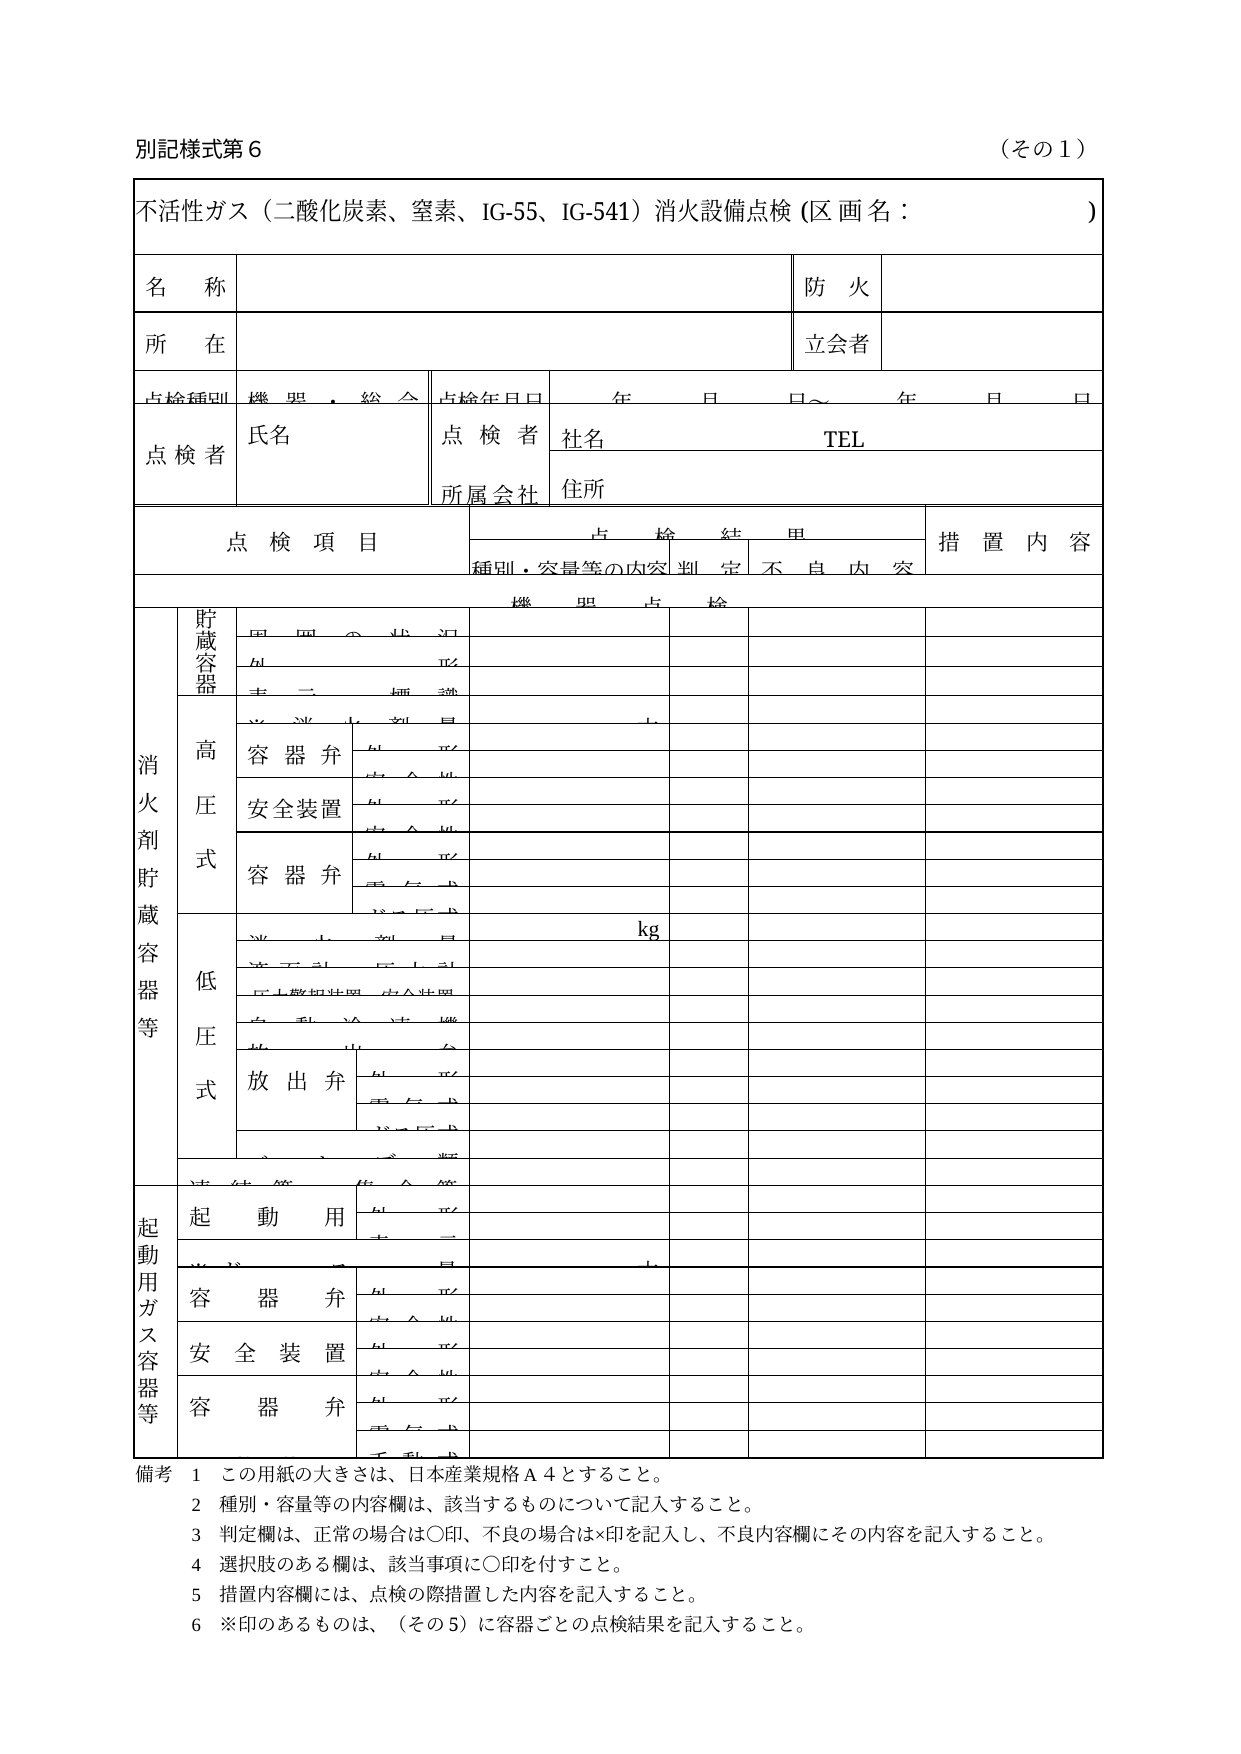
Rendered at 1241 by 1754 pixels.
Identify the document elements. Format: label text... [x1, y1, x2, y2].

table_cell ガス圧式 [357, 1104, 469, 1130]
table_cell [470, 1050, 669, 1076]
table_cell 周囲の状況 [237, 608, 469, 636]
table_cell [882, 313, 1102, 370]
table_cell [749, 1213, 925, 1239]
table_cell [749, 1240, 925, 1266]
table_cell 容器弁 [178, 1268, 356, 1321]
table_cell [926, 751, 1102, 777]
table_header (区画名： ) (設備方式：全域･局所･移動) [793, 180, 1102, 254]
table_cell [470, 833, 669, 858]
table_cell 安全装置 [178, 1322, 356, 1375]
table_cell [670, 1023, 748, 1049]
table_cell [237, 313, 791, 370]
table_cell [670, 1159, 748, 1185]
table_cell [670, 1349, 748, 1375]
table_cell [470, 1322, 669, 1348]
table_cell 外形 [237, 637, 469, 666]
table_cell 連結管・集合管 [178, 1159, 469, 1185]
table_cell 防火 管理者 [794, 255, 881, 311]
table_cell [926, 1050, 1102, 1076]
table_cell [749, 1349, 925, 1375]
table_cell [926, 1349, 1102, 1375]
table_cell [926, 833, 1102, 858]
table_cell [749, 887, 925, 913]
table_cell 低 圧 式 [178, 914, 236, 1158]
table_cell 起動用 ガス容器 [178, 1186, 356, 1239]
table_cell 外形 [357, 1376, 469, 1402]
table_cell 消火剤量 [237, 914, 469, 940]
table_cell [470, 1431, 669, 1457]
table_cell [749, 751, 925, 777]
table_cell [670, 637, 748, 666]
table_cell 圧力警報装置・安全装置等 [237, 968, 469, 994]
table_cell [749, 724, 925, 750]
table_cell [926, 805, 1102, 831]
table_cell [926, 1431, 1102, 1457]
table_cell 電気式 [353, 860, 469, 886]
table_cell 外形 [357, 1186, 469, 1212]
table_cell [926, 1322, 1102, 1348]
table_cell [670, 1295, 748, 1321]
table_cell [749, 1186, 925, 1212]
table_cell 安全性 [357, 1295, 469, 1321]
table_cell [670, 1104, 748, 1130]
table_cell [749, 1104, 925, 1130]
table_cell 住所 [550, 451, 1102, 503]
table_cell [670, 1240, 748, 1266]
table_cell バルブ類 [237, 1131, 469, 1158]
table_cell [470, 805, 669, 831]
table_cell [926, 1376, 1102, 1402]
table_cell 本 [470, 1240, 669, 1266]
table_cell [670, 887, 748, 913]
table_cell [670, 968, 748, 994]
table_cell [670, 778, 748, 804]
table_cell [749, 1403, 925, 1429]
table_cell [926, 696, 1102, 723]
table_cell [670, 833, 748, 858]
table_cell 氏名 [237, 404, 428, 503]
table_cell [926, 1295, 1102, 1321]
table_cell 自動冷凍機 [237, 996, 469, 1022]
table_cell [749, 1077, 925, 1103]
table_cell [749, 1159, 925, 1185]
table_cell 点 検 項 目 [135, 507, 469, 574]
table_cell [670, 608, 748, 636]
table_cell 判 定 [670, 540, 748, 574]
table_cell [882, 255, 1102, 311]
table_cell [749, 1131, 925, 1158]
table_cell 表示・標識 [237, 667, 469, 695]
table_cell [470, 724, 669, 750]
table_cell 点検年月日 [432, 371, 549, 403]
table_cell [470, 751, 669, 777]
table_cell 外形 [357, 1322, 469, 1348]
table_cell 安全性 [353, 805, 469, 831]
table_cell [749, 1050, 925, 1076]
table_cell 起動用ガス容器等 [135, 1186, 177, 1457]
text 6 ※印のあるものは、（その5）に容器ごとの点検結果を記入すること。 [135, 1609, 1105, 1639]
table_cell [670, 667, 748, 695]
table_cell [470, 667, 669, 695]
table_cell [470, 1376, 669, 1402]
table_cell [926, 724, 1102, 750]
table_cell 容器弁 開放装置 [237, 833, 352, 913]
table_cell 不 良 内 容 [749, 540, 925, 574]
table_cell [926, 778, 1102, 804]
table_cell [926, 1268, 1102, 1293]
table_cell [670, 860, 748, 886]
table_cell 表示 [357, 1213, 469, 1239]
table_cell [470, 778, 669, 804]
table_cell [470, 860, 669, 886]
table_cell 所在 [135, 313, 236, 370]
table_cell [237, 255, 791, 311]
table_cell [670, 805, 748, 831]
table_cell ガス圧式 [353, 887, 469, 913]
table_cell [470, 968, 669, 994]
table_cell [926, 1240, 1102, 1266]
table_cell [749, 805, 925, 831]
table_cell ※消火剤量 [237, 696, 469, 723]
table_cell [749, 1376, 925, 1402]
table_cell [670, 1186, 748, 1212]
table_cell [670, 1322, 748, 1348]
table_cell 年 月 日～ 年 月 日 [550, 371, 1102, 403]
table_header 不活性ガス（二酸化炭素、窒素、IG-55、IG-541）消火設備点検票 [135, 180, 792, 254]
table_cell 種別・容量等の内容 [470, 540, 669, 574]
table_cell [926, 1213, 1102, 1239]
table_cell 貯蔵容器 [178, 608, 236, 695]
table_cell [926, 996, 1102, 1022]
table_cell 安全性 [357, 1349, 469, 1375]
text 備考 1 この用紙の大きさは、日本産業規格A４とすること。 [135, 1459, 1105, 1489]
table_cell 安全装置 [237, 778, 352, 831]
table_cell [749, 996, 925, 1022]
table_cell [470, 1131, 669, 1158]
table_cell [470, 1077, 669, 1103]
table_cell 機器・総合 [237, 371, 428, 403]
table_cell kg [470, 914, 669, 940]
text 5 措置内容欄には、点検の際措置した内容を記入すること。 [135, 1579, 1105, 1609]
table_cell 電気式 [357, 1403, 469, 1429]
table_cell 高 圧 式 [178, 696, 236, 913]
table_cell 外形 [353, 833, 469, 858]
table_cell [670, 724, 748, 750]
table_cell 安全性 [353, 751, 469, 777]
table_cell [670, 1403, 748, 1429]
table_cell [926, 1186, 1102, 1212]
table_cell [470, 637, 669, 666]
table_cell [670, 1376, 748, 1402]
table_cell [670, 751, 748, 777]
table_cell [670, 696, 748, 723]
table_cell [470, 1268, 669, 1293]
table_cell [926, 914, 1102, 940]
table_cell 点検者 [135, 404, 236, 503]
table_cell [470, 996, 669, 1022]
table_cell 放出弁 [237, 1023, 469, 1049]
table_cell [749, 667, 925, 695]
table_cell 点検種別 [135, 371, 236, 403]
table_cell [926, 941, 1102, 967]
table_cell [470, 941, 669, 967]
table_cell 外形 [357, 1050, 469, 1076]
table_cell [749, 860, 925, 886]
table_cell 立会者 [794, 313, 881, 370]
table_cell [749, 608, 925, 636]
table_cell 手動式 [357, 1431, 469, 1457]
table_cell [926, 1403, 1102, 1429]
table_cell [926, 968, 1102, 994]
table_cell [926, 860, 1102, 886]
table_cell [670, 941, 748, 967]
table_cell [470, 608, 669, 636]
table_cell [670, 1268, 748, 1293]
table_cell [470, 1349, 669, 1375]
table_cell [926, 1077, 1102, 1103]
table_cell 容器弁 [237, 724, 352, 777]
table_cell [749, 637, 925, 666]
table_cell 本 [470, 696, 669, 723]
table_cell ※ ガ ス 量 [178, 1240, 469, 1266]
table_cell [670, 1213, 748, 1239]
table_cell 電気式 [357, 1077, 469, 1103]
table_cell [926, 608, 1102, 636]
table_cell 名称 [135, 255, 236, 311]
table_cell [670, 996, 748, 1022]
table_cell [470, 1186, 669, 1212]
table_cell [670, 1131, 748, 1158]
table_cell [926, 1104, 1102, 1130]
table_cell 容器弁 開放装置 [178, 1376, 356, 1457]
table_cell [749, 1295, 925, 1321]
table_cell [749, 914, 925, 940]
table_cell [926, 637, 1102, 666]
table_cell 社名 TEL [550, 404, 1102, 450]
table_cell [670, 1077, 748, 1103]
table_cell [926, 1131, 1102, 1158]
table_cell 外形 [357, 1268, 469, 1293]
table_cell [926, 667, 1102, 695]
table_cell [749, 833, 925, 858]
text 別記様式第６ （その１） [135, 118, 1105, 178]
table_cell [926, 887, 1102, 913]
table_cell 点検者 所属会社 [432, 404, 549, 503]
table_cell [749, 968, 925, 994]
text 4 選択肢のある欄は、該当事項に○印を付すこと。 [135, 1549, 1105, 1579]
table_cell [749, 1023, 925, 1049]
table_cell [470, 1104, 669, 1130]
table_cell [470, 1159, 669, 1185]
table_cell [749, 696, 925, 723]
text 3 判定欄は、正常の場合は○印、不良の場合は×印を記入し、不良内容欄にその内容を記入すること。 [135, 1519, 1105, 1549]
table_cell 点 検 結 果 [470, 507, 925, 539]
table_cell [749, 1268, 925, 1293]
table_cell [670, 1050, 748, 1076]
table_cell 機 器 点 検 [135, 575, 1102, 607]
table_cell [926, 1023, 1102, 1049]
table_cell [470, 1403, 669, 1429]
table_cell 液面計・圧力計 [237, 941, 469, 967]
table_cell 外形 [353, 778, 469, 804]
table_cell 放出弁 開放装置 [237, 1050, 356, 1130]
table_cell [470, 1023, 669, 1049]
table_cell [470, 1295, 669, 1321]
text 2 種別・容量等の内容欄は、該当するものについて記入すること。 [135, 1489, 1105, 1519]
table_cell [749, 1322, 925, 1348]
table_cell [670, 1431, 748, 1457]
table_cell 措 置 内 容 [926, 507, 1102, 574]
table_cell [926, 1159, 1102, 1185]
table_cell [470, 887, 669, 913]
table_cell [749, 1431, 925, 1457]
table_cell [749, 778, 925, 804]
table_cell [670, 914, 748, 940]
table_cell 消火剤貯蔵容器等 [135, 608, 177, 1185]
table_cell 外形 [353, 724, 469, 750]
table_cell [470, 1213, 669, 1239]
table_cell [749, 941, 925, 967]
